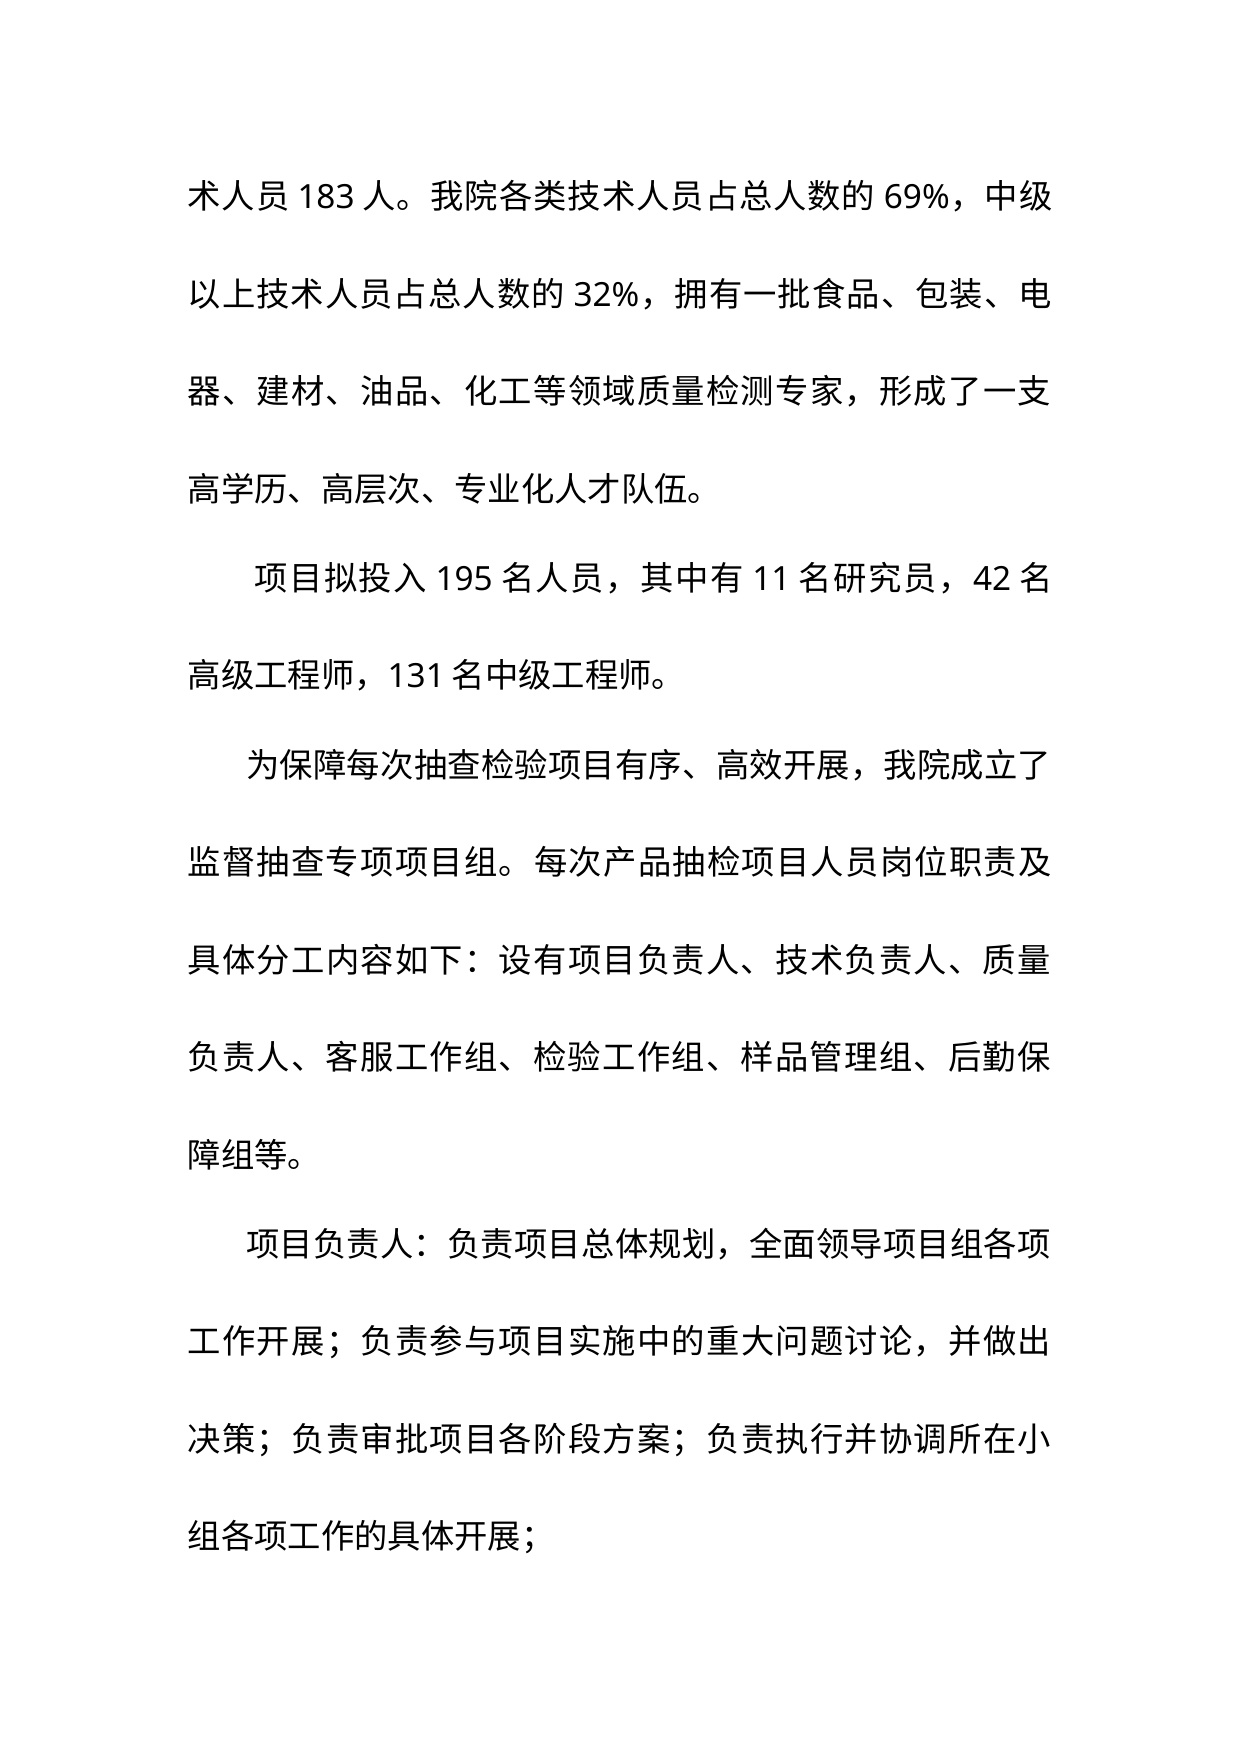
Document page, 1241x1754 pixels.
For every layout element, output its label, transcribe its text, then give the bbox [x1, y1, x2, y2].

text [187, 162, 1053, 519]
text 项目负责人：负责项目总体规划，全面领导项目组各项工作开展；负责参与项目实施中的重大问题讨论，并做出决策；负责审批项目各阶段方案；负责执行并协调所在小组各项工作的具体开展； [187, 1209, 1053, 1567]
text 为保障每次抽查检验项目有序、高效开展，我院成立了监督抽查专项项目组。每次产品抽检项目人员岗位职责及具体分工内容如下：设有项目负责人、技术负责人、质量负责人、客服工作组、检验工作组、样品管理组、后勤保障组等。 [187, 730, 1053, 1185]
text 项目拟投入195名人员，其中有11名研究员，42名高级工程师，131名中级工程师。 [187, 543, 1053, 706]
